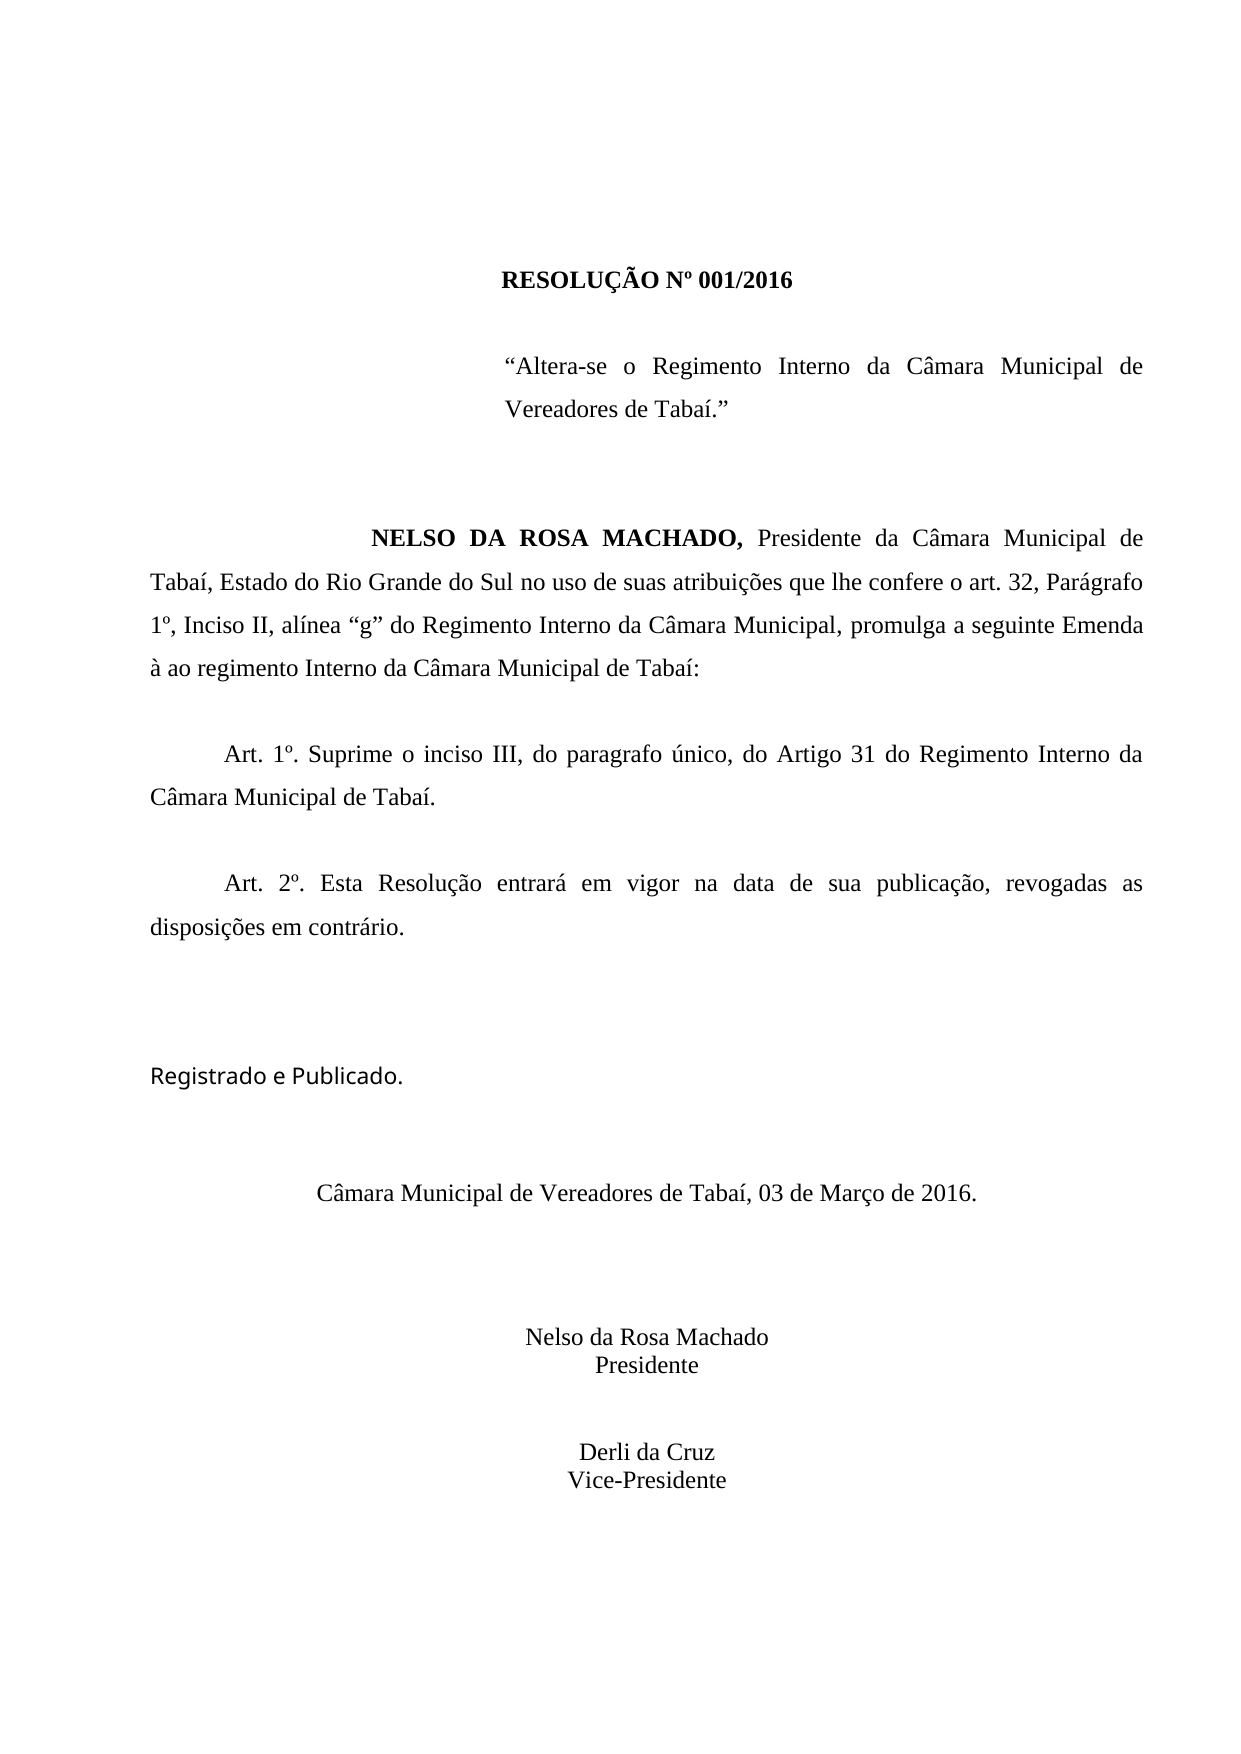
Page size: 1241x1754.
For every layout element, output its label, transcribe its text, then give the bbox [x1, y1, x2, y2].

text Nelso da Rosa Machado [150, 1322, 1144, 1350]
text Vice-Presidente [150, 1465, 1144, 1494]
text NELSO DA ROSA MACHADO, Presidente da Câmara Municipal de Tabaí, Estado do Rio Grande do Sul no uso de suas atribuições que lhe confere o art. 32, Parágrafo 1º, Inciso II, alínea “g” do Regimento Interno da Câmara Municipal, promulga a seguinte Emenda à ao regimento Interno da Câmara Municipal de Tabaí: [150, 523, 1144, 682]
text RESOLUÇÃO Nº 001/2016 [150, 265, 1144, 293]
text “Altera-se o Regimento Interno da Câmara Municipal de Vereadores de Tabaí.” [504, 351, 1144, 423]
text Câmara Municipal de Vereadores de Tabaí, 03 de Março de 2016. [150, 1178, 1144, 1207]
text Art. 2º. Esta Resolução entrará em vigor na data de sua publicação, revogadas as disposições em contrário. [150, 868, 1144, 940]
text Art. 1º. Suprime o inciso III, do paragrafo único, do Artigo 31 do Regimento Interno da Câmara Municipal de Tabaí. [150, 739, 1144, 811]
text Registrado e Publicado. [150, 1060, 1144, 1092]
text Presidente [150, 1350, 1144, 1379]
text Derli da Cruz [150, 1437, 1144, 1465]
